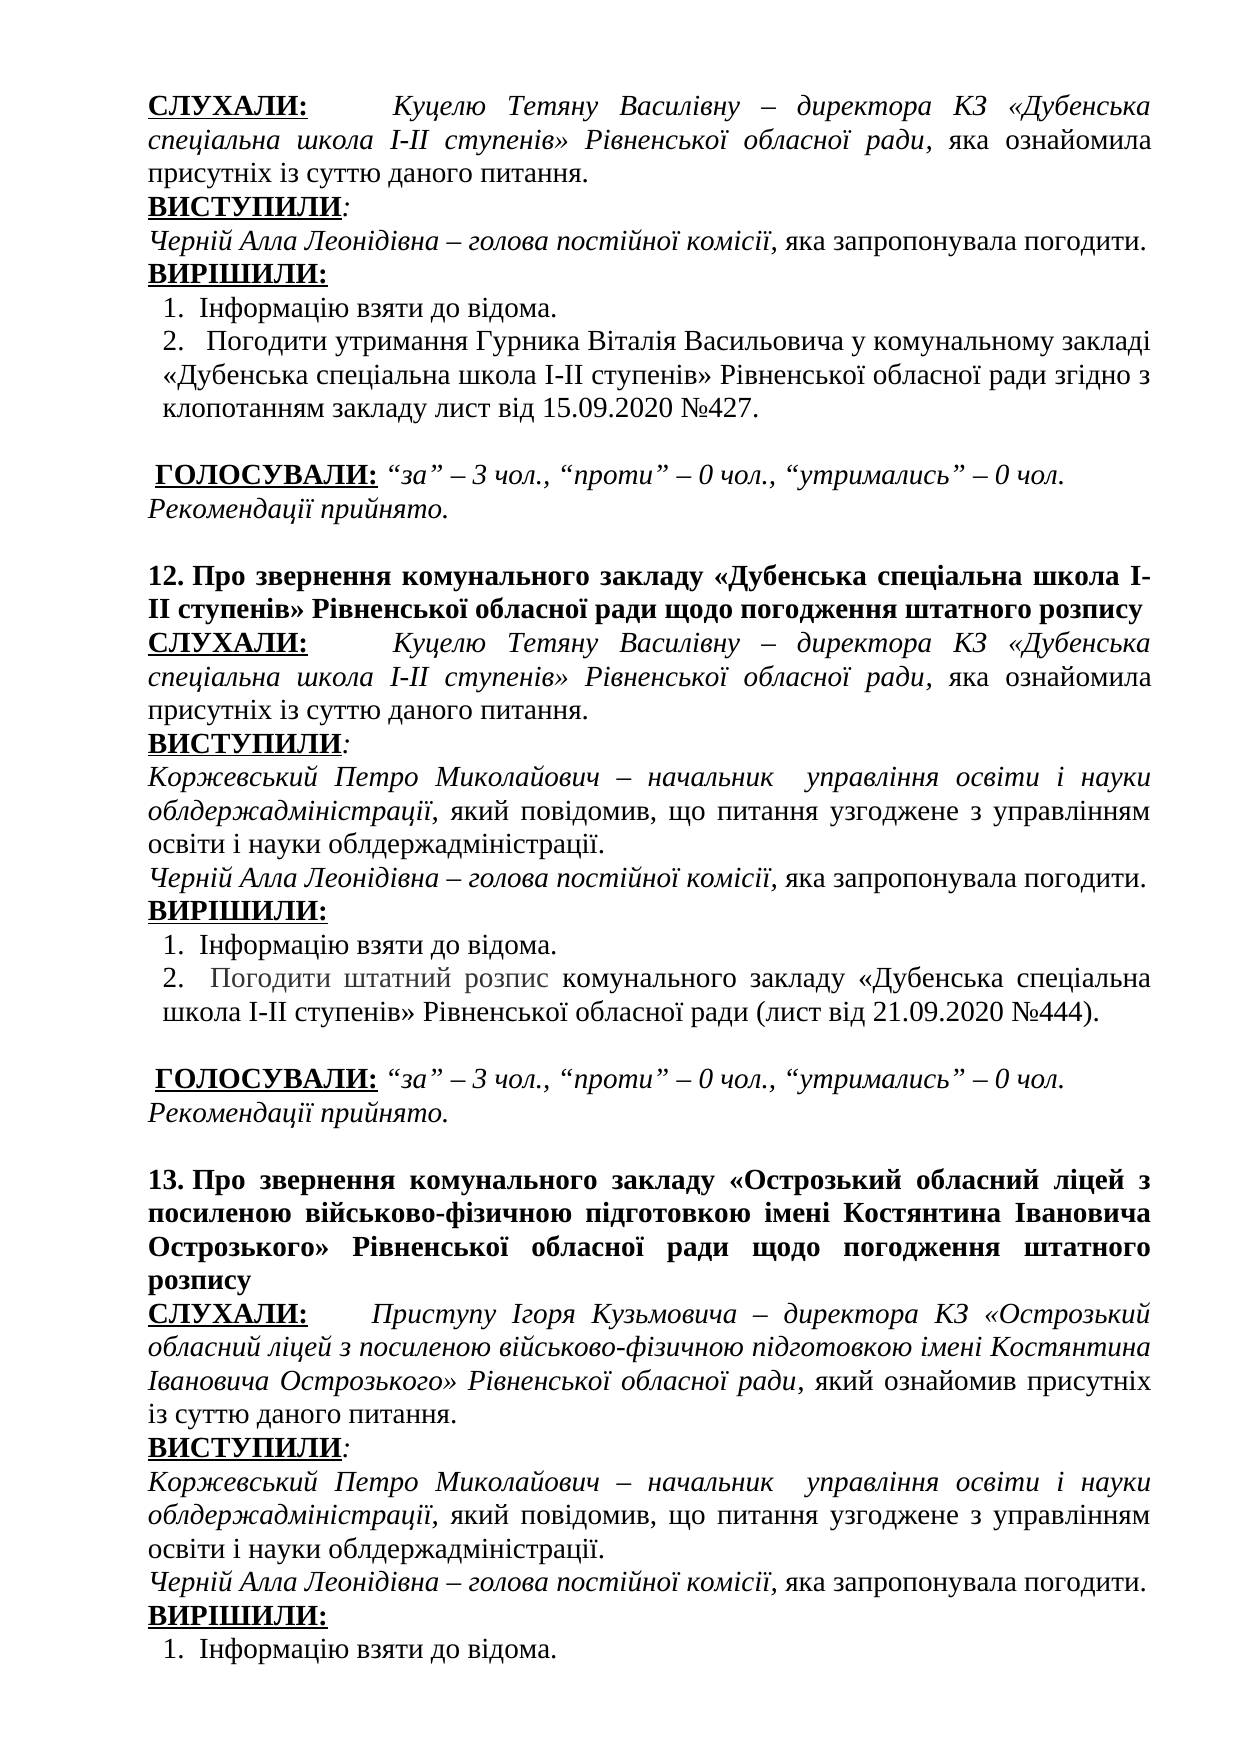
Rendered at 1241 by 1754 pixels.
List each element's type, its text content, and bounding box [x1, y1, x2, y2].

list 1. Інформацію взяти до відома. [162, 927, 1152, 961]
text ВИРІШИЛИ: [148, 1598, 1152, 1631]
text ВИРІШИЛИ: [148, 256, 1152, 290]
list 2. Погодити утримання Гурника Віталія Васильовича у комунальному закладі «Дубенська спеціальна школа I-II ступенів» Рівненської обласної ради згідно з клопотанням закладу лист від 15.09.2020 №427. [162, 323, 1152, 424]
list 2. Погодити штатний розпис комунального закладу «Дубенська спеціальна школа I-II ступенів» Рівненської обласної ради (лист від 21.09.2020 №444). [162, 961, 1152, 1028]
list СЛУХАЛИ: Куцелю Тетяну Василівну – директора КЗ «Дубенська спеціальна школа I-II ступенів» Рівненської обласної ради, яка ознайомила присутніх із суттю даного питання. [148, 88, 1152, 189]
text ВИСТУПИЛИ: [148, 1430, 1152, 1464]
text ВИСТУПИЛИ: [148, 726, 1152, 759]
text ВИСТУПИЛИ: [148, 189, 1152, 223]
list Черній Алла Леонідівна – голова постійної комісії, яка запропонувала погодити. [148, 223, 1152, 256]
text Коржевський Петро Миколайович – начальник управління освіти і науки облдержадміністрації, який повідомив, що питання узгоджене з управлінням освіти і науки облдержадміністрації. [148, 1464, 1152, 1564]
list Черній Алла Леонідівна – голова постійної комісії, яка запропонувала погодити. [148, 1564, 1152, 1598]
list ГОЛОСУВАЛИ: “за” – 3 чол., “проти” – 0 чол., “утримались” – 0 чол. [148, 1061, 1152, 1095]
list Черній Алла Леонідівна – голова постійної комісії, яка запропонувала погодити. [148, 860, 1152, 893]
list СЛУХАЛИ: Куцелю Тетяну Василівну – директора КЗ «Дубенська спеціальна школа I-II ступенів» Рівненської обласної ради, яка ознайомила присутніх із суттю даного питання. [148, 625, 1152, 726]
list 1. Інформацію взяти до відома. [162, 1631, 1152, 1665]
list 1. Інформацію взяти до відома. [162, 290, 1152, 323]
list ГОЛОСУВАЛИ: “за” – 3 чол., “проти” – 0 чол., “утримались” – 0 чол. [148, 457, 1152, 491]
text ВИРІШИЛИ: [148, 893, 1152, 927]
list СЛУХАЛИ: Приступу Ігоря Кузьмовича – директора КЗ «Острозький обласний ліцей з посиленою військово-фізичною підготовкою імені Костянтина Івановича Острозького» Рівненської обласної ради, який ознайомив присутніх із суттю даного питання. [148, 1296, 1152, 1430]
text Коржевський Петро Миколайович – начальник управління освіти і науки облдержадміністрації, який повідомив, що питання узгоджене з управлінням освіти і науки облдержадміністрації. [148, 759, 1152, 860]
list Про звернення комунального закладу «Дубенська спеціальна школа I-II ступенів» Рівненської обласної ради щодо погодження штатного розпису [148, 558, 1152, 625]
text Рекомендації прийнято. [148, 1095, 1152, 1128]
list Про звернення комунального закладу «Острозький обласний ліцей з посиленою військово-фізичною підготовкою імені Костянтина Івановича Острозького» Рівненської обласної ради щодо погодження штатного розпису [148, 1162, 1152, 1296]
text Рекомендації прийнято. [148, 491, 1152, 524]
